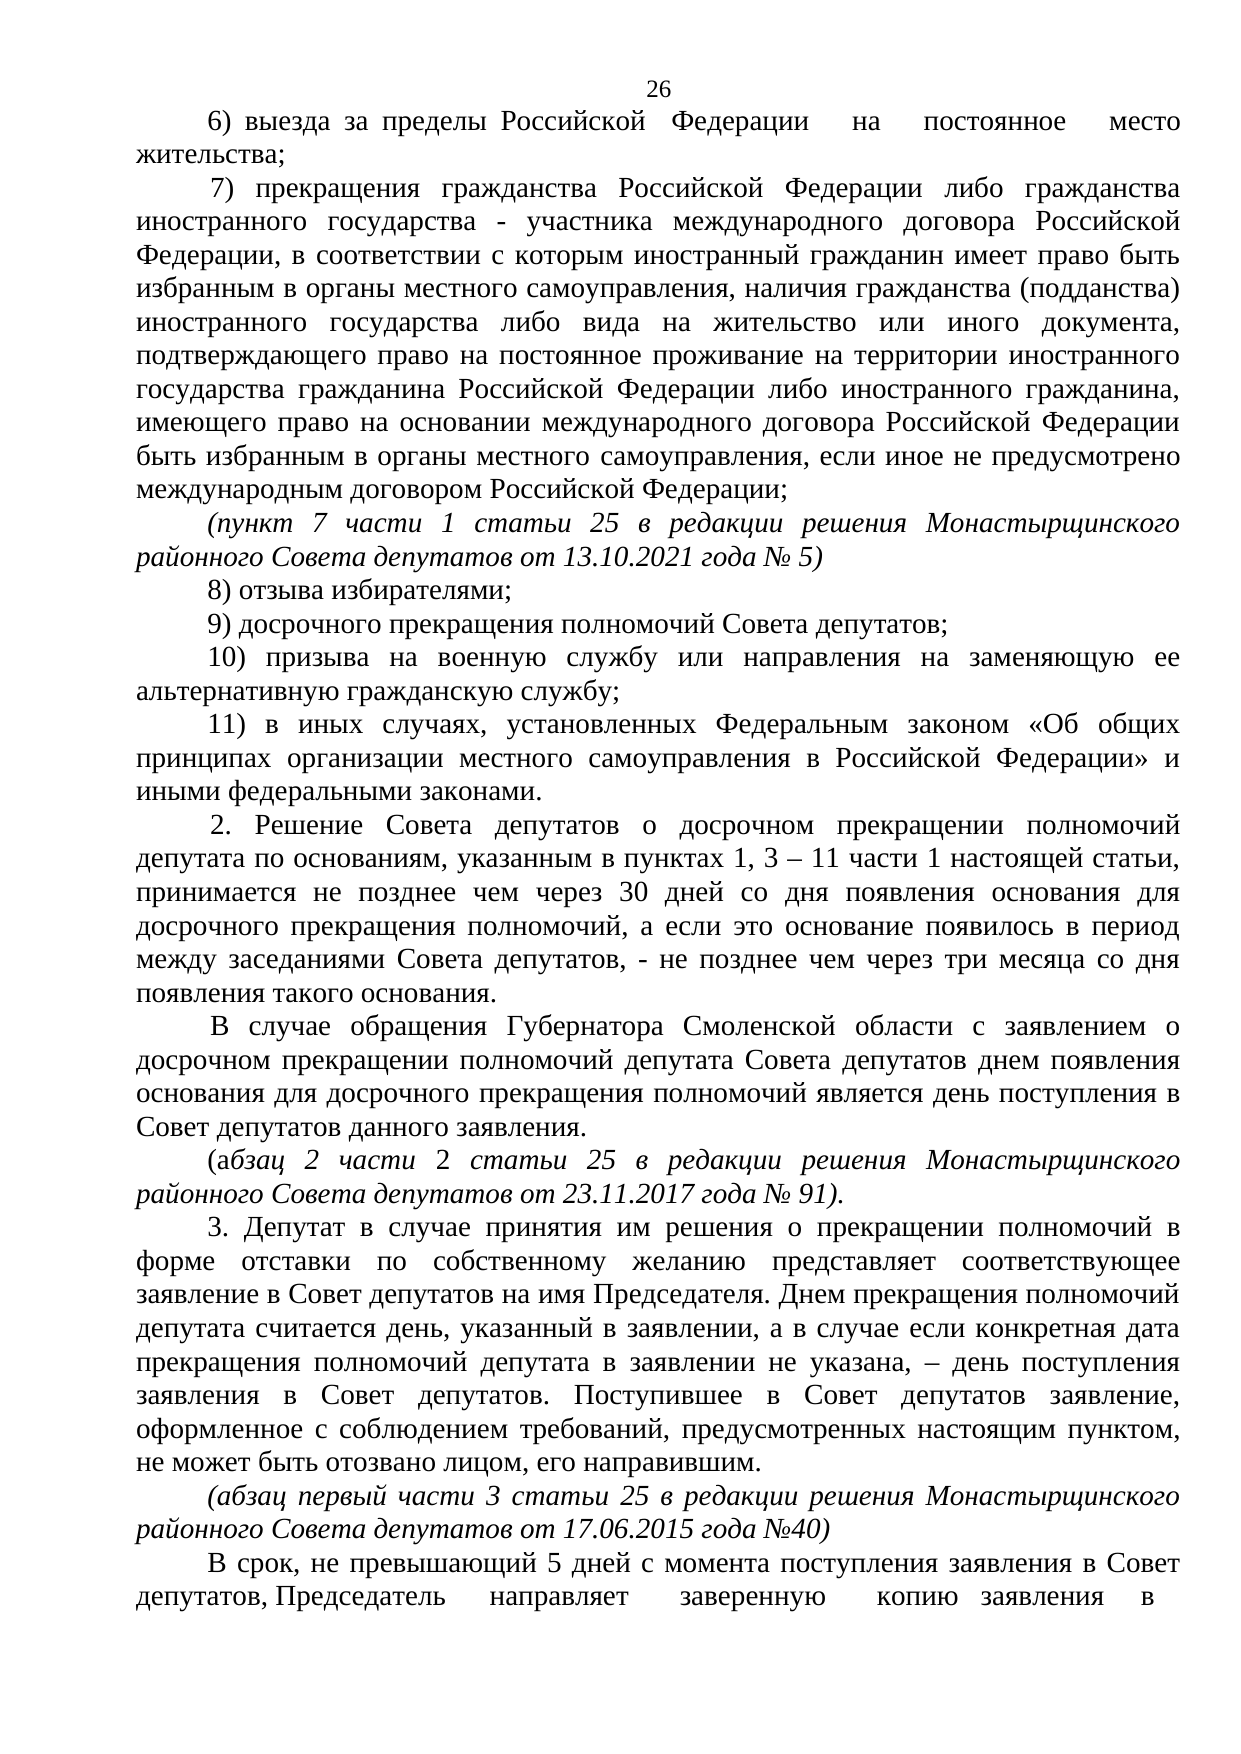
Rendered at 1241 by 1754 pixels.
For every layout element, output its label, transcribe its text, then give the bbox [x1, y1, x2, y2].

text 2. Решение Совета депутатов о досрочном прекращении полномочий депутата по основаниям, указанным в пунктах 1, 3 – 11 части 1 настоящей статьи, принимается не позднее чем через 30 дней со дня появления основания для досрочного прекращения полномочий, а если это основание появилось в период между заседаниями Совета депутатов, - не позднее чем через три месяца со дня появления такого основания. [136, 807, 1181, 1008]
text 8) отзыва избирателями; [136, 572, 1181, 606]
text 3. Депутат в случае принятия им решения о прекращении полномочий в форме отставки по собственному желанию представляет соответствующее заявление в Совет депутатов на имя Председателя. Днем прекращения полномочий депутата считается день, указанный в заявлении, а в случае если конкретная дата прекращения полномочий депутата в заявлении не указана, – день поступления заявления в Совет депутатов. Поступившее в Совет депутатов заявление, оформленное с соблюдением требований, предусмотренных настоящим пунктом, не может быть отозвано лицом, его направившим. [136, 1209, 1181, 1478]
text (абзац первый части 3 статьи 25 в редакции решения Монастырщинского районного Совета депутатов от 17.06.2015 года №40) [136, 1478, 1181, 1545]
text 10) призыва на военную службу или направления на заменяющую ее альтернативную гражданскую службу; [136, 639, 1181, 706]
text 9) досрочного прекращения полномочий Совета депутатов; [136, 606, 1181, 639]
text (пункт 7 части 1 статьи 25 в редакции решения Монастырщинского районного Совета депутатов от 13.10.2021 года № 5) [136, 505, 1181, 572]
text (абзац 2 части 2 статьи 25 в редакции решения Монастырщинского районного Совета депутатов от 23.11.2017 года № 91). [136, 1142, 1181, 1209]
text 11) в иных случаях, установленных Федеральным законом «Об общих принципах организации местного самоуправления в Российской Федерации» и иными федеральными законами. [136, 706, 1181, 807]
text В случае обращения Губернатора Смоленской области с заявлением о досрочном прекращении полномочий депутата Совета депутатов днем появления основания для досрочного прекращения полномочий является день поступления в Совет депутатов данного заявления. [136, 1008, 1181, 1142]
text В срок, не превышающий 5 дней с момента поступления заявления в Совет депутатов, Председатель направляет заверенную копию заявления в [136, 1545, 1181, 1612]
text 7) прекращения гражданства Российской Федерации либо гражданства иностранного государства - участника международного договора Российской Федерации, в соответствии с которым иностранный гражданин имеет право быть избранным в органы местного самоуправления, наличия гражданства (подданства) иностранного государства либо вида на жительство или иного документа, подтверждающего право на постоянное проживание на территории иностранного государства гражданина Российской Федерации либо иностранного гражданина, имеющего право на основании международного договора Российской Федерации быть избранным в органы местного самоуправления, если иное не предусмотрено международным договором Российской Федерации; [136, 170, 1181, 505]
text 6) выезда за пределы Российской Федерации на постоянное место жительства; [136, 103, 1181, 170]
